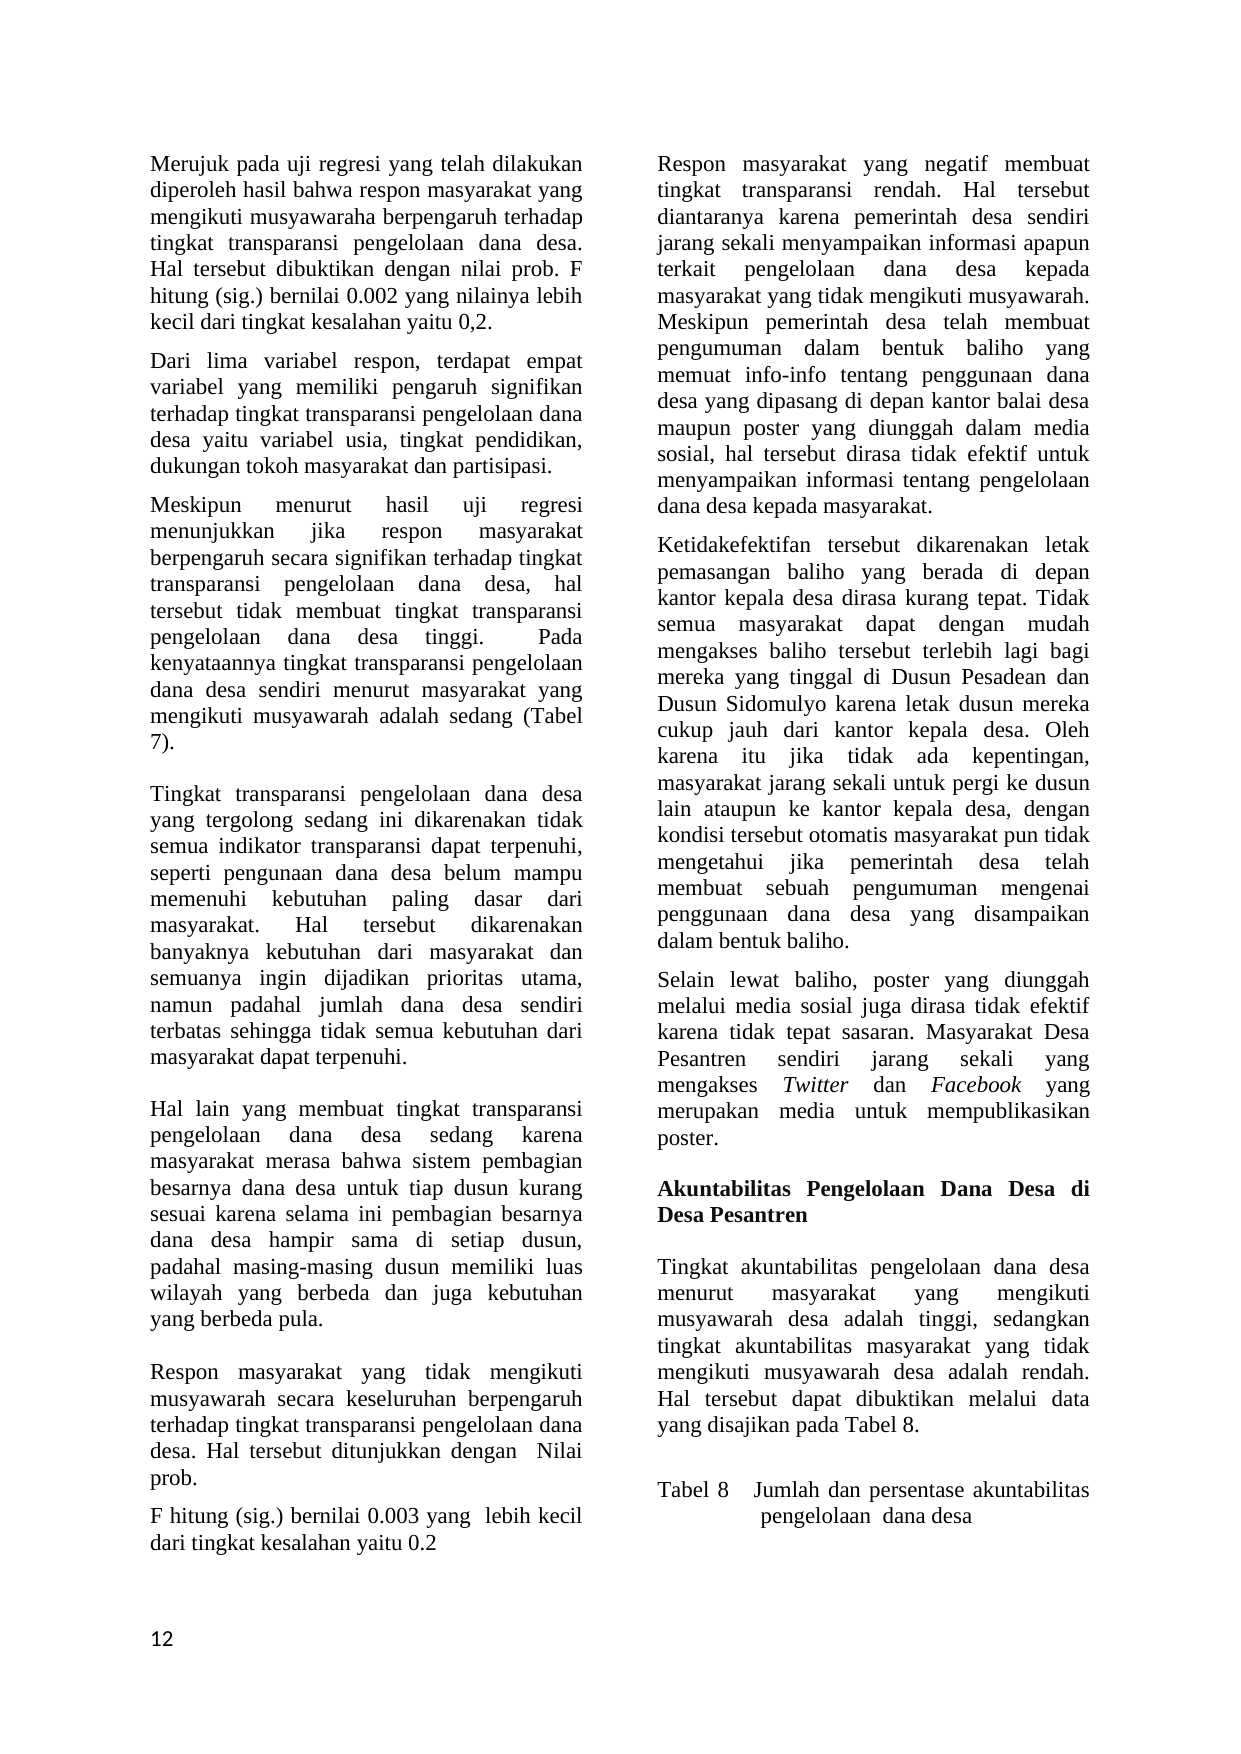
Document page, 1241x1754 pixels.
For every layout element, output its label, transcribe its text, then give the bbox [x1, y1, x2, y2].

text Selain lewat baliho, poster yang diunggah melalui media sosial juga dirasa tidak efektif karena tidak tepat sasaran. Masyarakat Desa Pesantren sendiri jarang sekali yang mengakses Twitter dan Facebook yang merupakan media untuk mempublikasikan poster. [657, 966, 1090, 1150]
subtitle Akuntabilitas Pengelolaan Dana Desa di Desa Pesantren [657, 1175, 1090, 1228]
text Tingkat transparansi pengelolaan dana desa yang tergolong sedang ini dikarenakan tidak semua indikator transparansi dapat terpenuhi, seperti pengunaan dana desa belum mampu memenuhi kebutuhan paling dasar dari masyarakat. Hal tersebut dikarenakan banyaknya kebutuhan dari masyarakat dan semuanya ingin dijadikan prioritas utama, namun padahal jumlah dana desa sendiri terbatas sehingga tidak semua kebutuhan dari masyarakat dapat terpenuhi. [150, 780, 583, 1070]
text Tabel 8 Jumlah dan persentase akuntabilitas pengelolaan dana desa [657, 1476, 1090, 1529]
text Merujuk pada uji regresi yang telah dilakukan diperoleh hasil bahwa respon masyarakat yang mengikuti musyawaraha berpengaruh terhadap tingkat transparansi pengelolaan dana desa. Hal tersebut dibuktikan dengan nilai prob. F hitung (sig.) bernilai 0.002 yang nilainya lebih kecil dari tingkat kesalahan yaitu 0,2. [150, 150, 583, 334]
text Meskipun menurut hasil uji regresi menunjukkan jika respon masyarakat berpengaruh secara signifikan terhadap tingkat transparansi pengelolaan dana desa, hal tersebut tidak membuat tingkat transparansi pengelolaan dana desa tinggi. Pada kenyataannya tingkat transparansi pengelolaan dana desa sendiri menurut masyarakat yang mengikuti musyawarah adalah sedang (Tabel 7). [150, 491, 583, 755]
text F hitung (sig.) bernilai 0.003 yang lebih kecil dari tingkat kesalahan yaitu 0.2 [150, 1502, 583, 1555]
text Respon masyarakat yang tidak mengikuti musyawarah secara keseluruhan berpengaruh terhadap tingkat transparansi pengelolaan dana desa. Hal tersebut ditunjukkan dengan Nilai prob. [150, 1358, 583, 1490]
text Respon masyarakat yang negatif membuat tingkat transparansi rendah. Hal tersebut diantaranya karena pemerintah desa sendiri jarang sekali menyampaikan informasi apapun terkait pengelolaan dana desa kepada masyarakat yang tidak mengikuti musyawarah. Meskipun pemerintah desa telah membuat pengumuman dalam bentuk baliho yang memuat info-info tentang penggunaan dana desa yang dipasang di depan kantor balai desa maupun poster yang diunggah dalam media sosial, hal tersebut dirasa tidak efektif untuk menyampaikan informasi tentang pengelolaan dana desa kepada masyarakat. [657, 150, 1090, 519]
text Hal lain yang membuat tingkat transparansi pengelolaan dana desa sedang karena masyarakat merasa bahwa sistem pembagian besarnya dana desa untuk tiap dusun kurang sesuai karena selama ini pembagian besarnya dana desa hampir sama di setiap dusun, padahal masing-masing dusun memiliki luas wilayah yang berbeda dan juga kebutuhan yang berbeda pula. [150, 1095, 583, 1332]
text Ketidakefektifan tersebut dikarenakan letak pemasangan baliho yang berada di depan kantor kepala desa dirasa kurang tepat. Tidak semua masyarakat dapat dengan mudah mengakses baliho tersebut terlebih lagi bagi mereka yang tinggal di Dusun Pesadean dan Dusun Sidomulyo karena letak dusun mereka cukup jauh dari kantor kepala desa. Oleh karena itu jika tidak ada kepentingan, masyarakat jarang sekali untuk pergi ke dusun lain ataupun ke kantor kepala desa, dengan kondisi tersebut otomatis masyarakat pun tidak mengetahui jika pemerintah desa telah membuat sebuah pengumuman mengenai penggunaan dana desa yang disampaikan dalam bentuk baliho. [657, 531, 1090, 953]
text Dari lima variabel respon, terdapat empat variabel yang memiliki pengaruh signifikan terhadap tingkat transparansi pengelolaan dana desa yaitu variabel usia, tingkat pendidikan, dukungan tokoh masyarakat dan partisipasi. [150, 347, 583, 479]
text Tingkat akuntabilitas pengelolaan dana desa menurut masyarakat yang mengikuti musyawarah desa adalah tinggi, sedangkan tingkat akuntabilitas masyarakat yang tidak mengikuti musyawarah desa adalah rendah. Hal tersebut dapat dibuktikan melalui data yang disajikan pada Tabel 8. [657, 1253, 1090, 1437]
